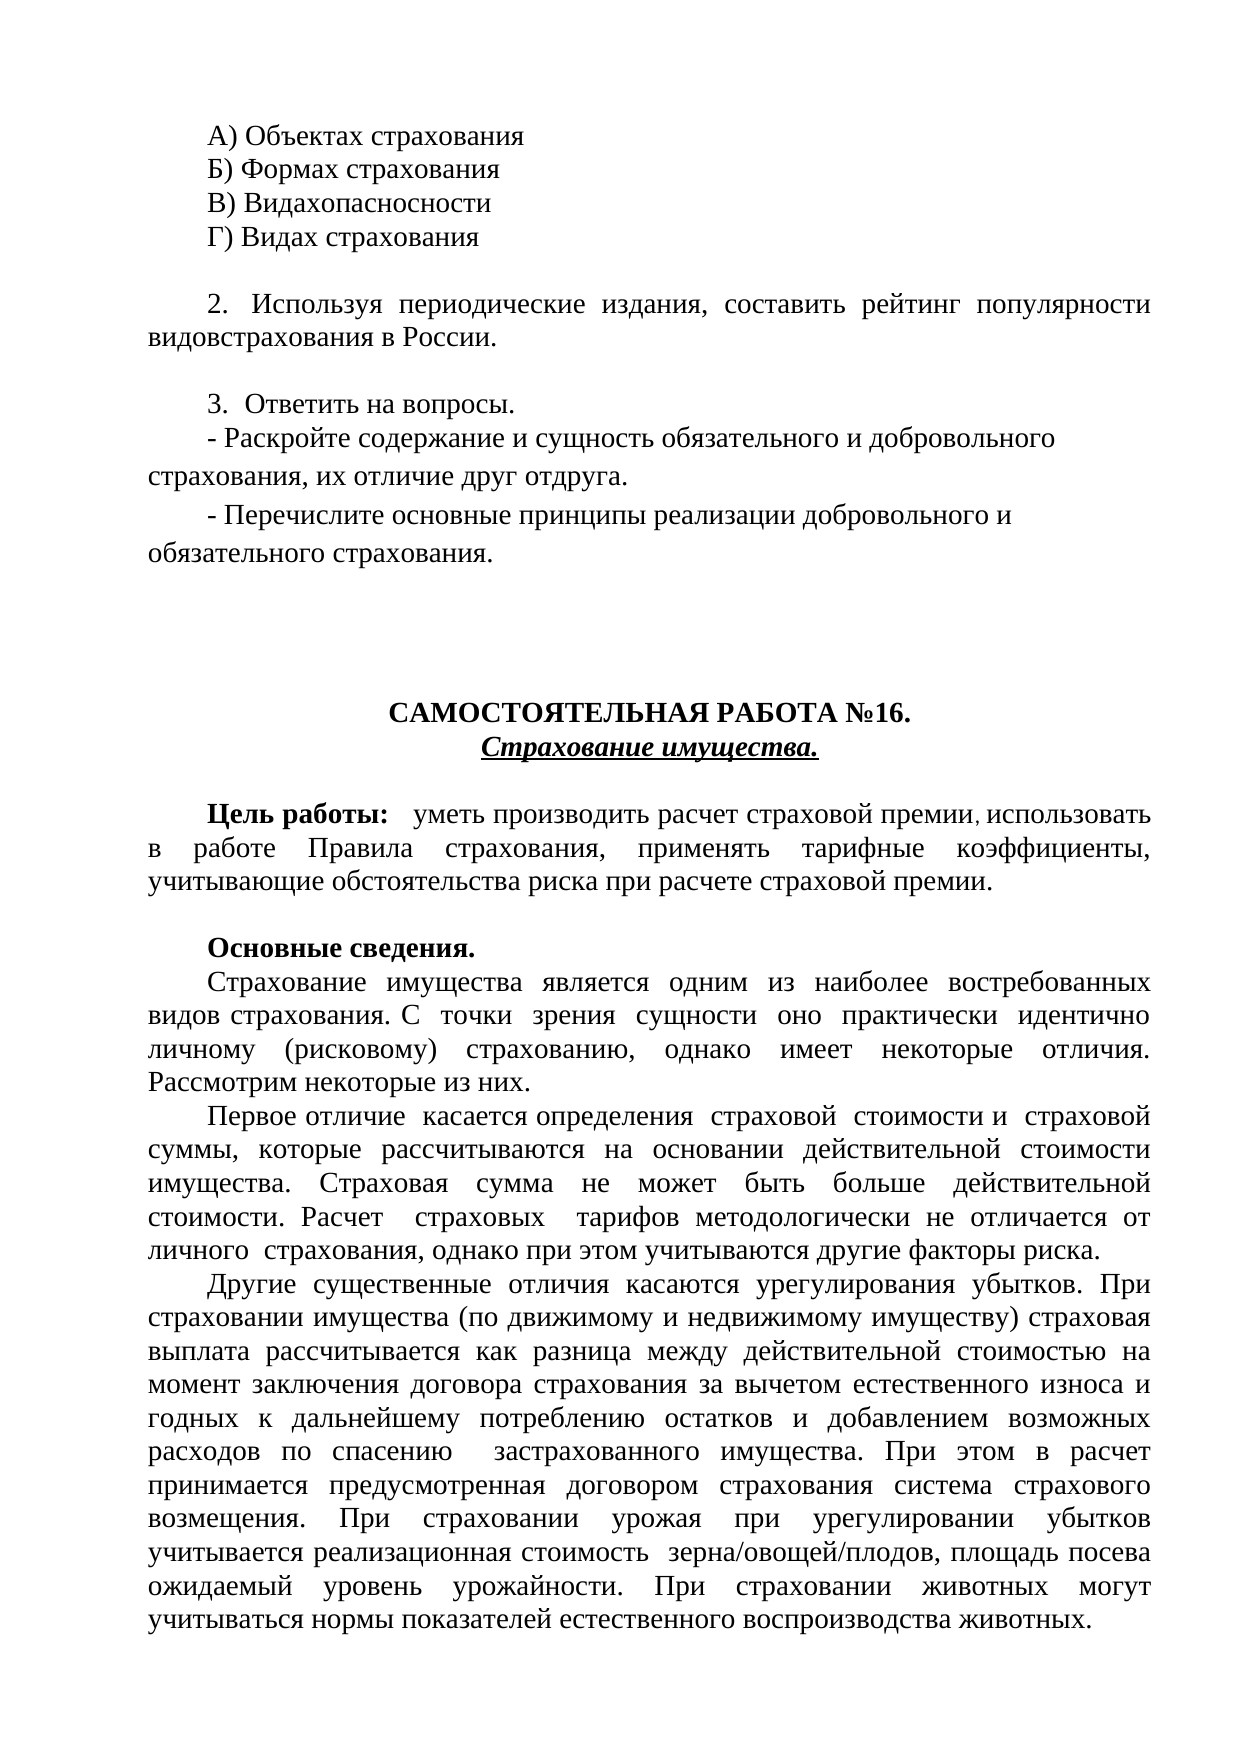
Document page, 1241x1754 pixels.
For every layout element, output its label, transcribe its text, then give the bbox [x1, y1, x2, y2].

text Страхование имущества. [148, 729, 1152, 763]
text А) Объектах страхования [148, 118, 1152, 152]
text Г) Видах страхования [148, 219, 1152, 252]
list Используя периодические издания, составить рейтинг популярности видовстрахования в России. [148, 286, 1152, 353]
text Основные сведения. [148, 930, 1152, 964]
text Б) Формах страхования [148, 152, 1152, 185]
text САМОСТОЯТЕЛЬНАЯ РАБОТА №16. [148, 696, 1152, 729]
list Ответить на вопросы. [207, 386, 1152, 420]
list - Раскройте содержание и сущность обязательного и добровольного страхования, их отличие друг отдруга. [148, 420, 1152, 492]
text В) Видахопасносности [148, 185, 1152, 219]
text Цель работы: уметь производить расчет страховой премии, использовать в работе Правила страхования, применять тарифные коэффициенты, учитывающие обстоятельства риска при расчете страховой премии. [148, 796, 1152, 897]
text Страхование имущества является одним из наиболее востребованных видов страхования. С точки зрения сущности оно практически идентично личному (рисковому) страхованию, однако имеет некоторые отличия. Рассмотрим некоторые из них. [148, 964, 1152, 1098]
text Первое отличие касается определения страховой стоимости и страховой суммы, которые рассчитываются на основании действительной стоимости имущества. Страховая сумма не может быть больше действительной стоимости. Расчет страховых тарифов методологически не отличается от личного страхования, однако при этом учитываются другие факторы риска. [148, 1098, 1152, 1266]
list - Перечислите основные принципы реализации добровольного и обязательного страхования. [148, 497, 1152, 569]
text Другие существенные отличия касаются урегулирования убытков. При страховании имущества (по движимому и недвижимому имуществу) страховая выплата рассчитывается как разница между действительной стоимостью на момент заключения договора страхования за вычетом естественного износа и годных к дальнейшему потреблению остатков и добавлением возможных расходов по спасению застрахованного имущества. При этом в расчет принимается предусмотренная договором страхования система страхового возмещения. При страховании урожая при урегулировании убытков учитывается реализационная стоимость зерна/овощей/плодов, площадь посева ожидаемый уровень урожайности. При страховании животных могут учитываться нормы показателей естественного воспроизводства животных. [148, 1266, 1152, 1635]
